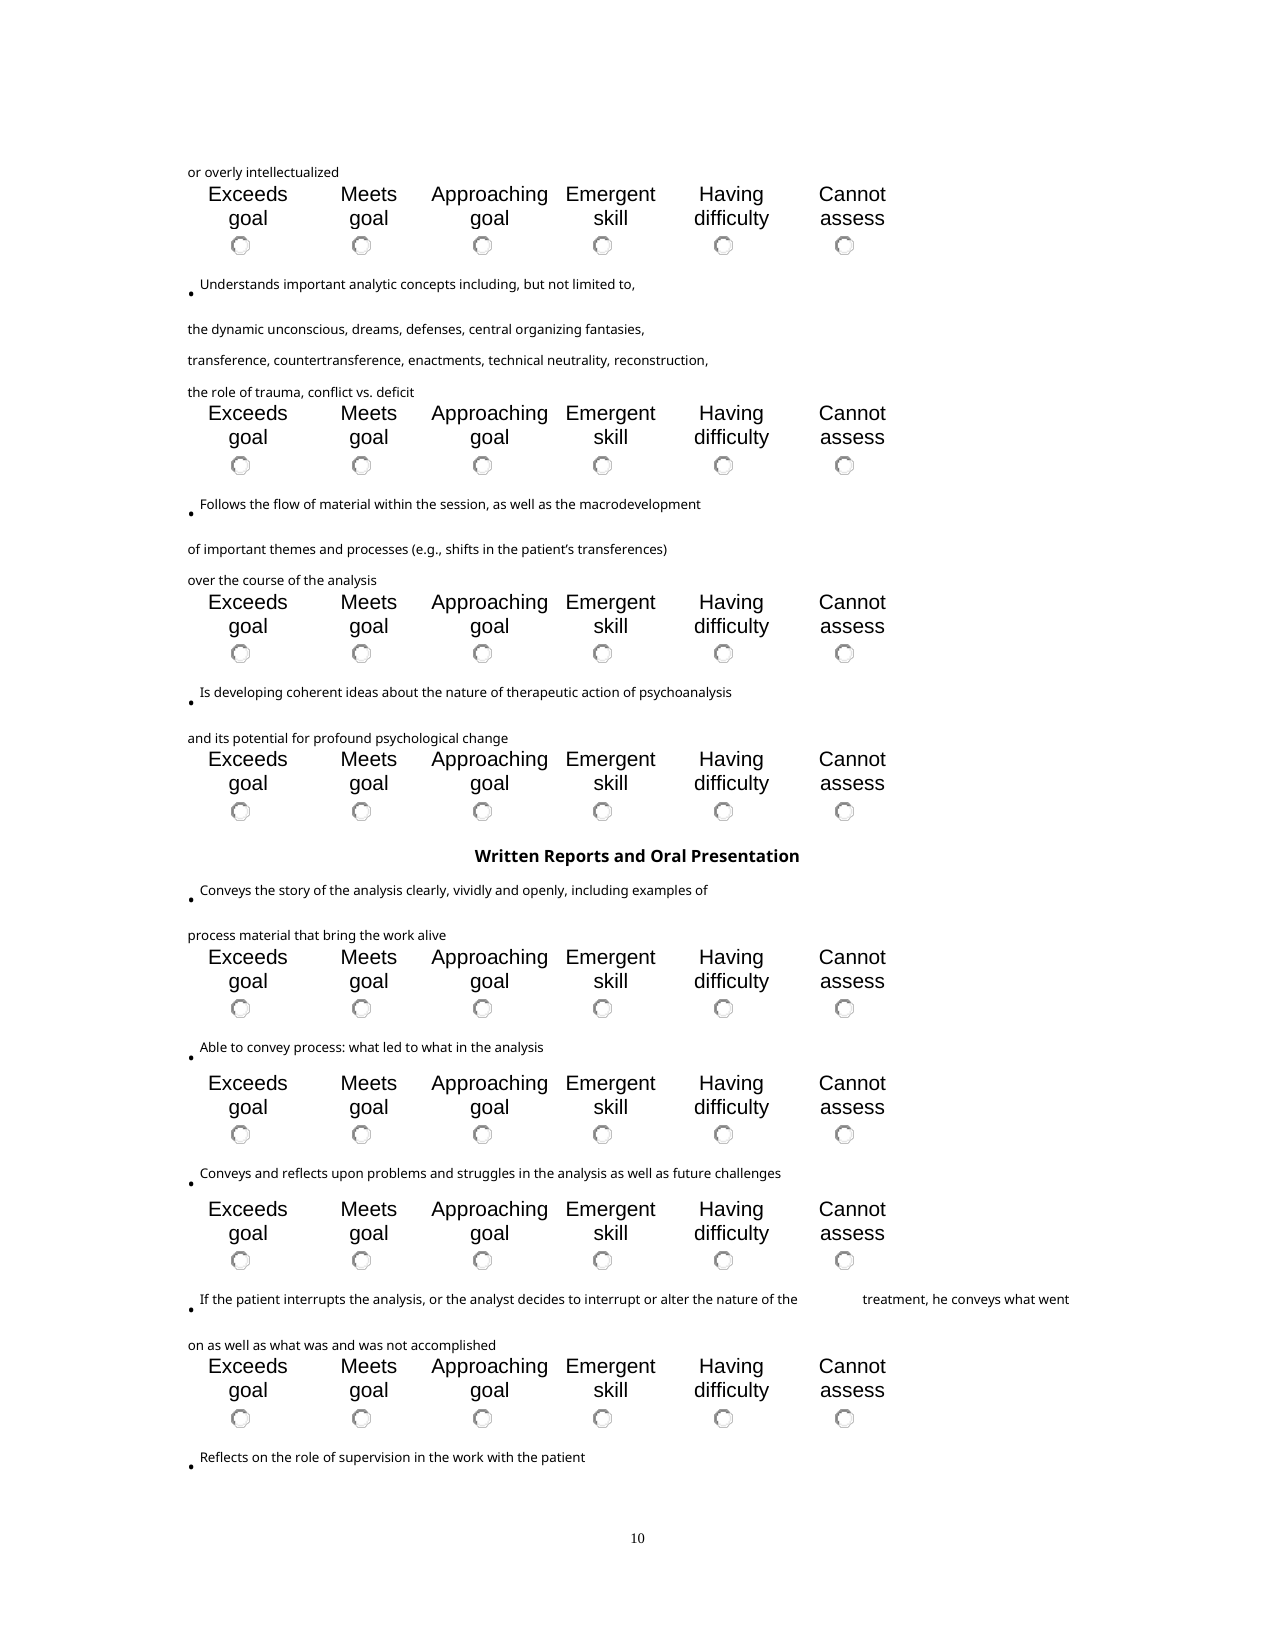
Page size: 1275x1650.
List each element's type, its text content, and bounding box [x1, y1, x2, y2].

table_header Emergent skill [550, 590, 671, 670]
table_header Emergent skill [550, 1197, 671, 1277]
text • Understands important analytic concepts including, but not limited to, [187, 262, 1087, 307]
text • Able to convey process: what led to what in the analysis [187, 1025, 1087, 1071]
table_header Emergent skill [550, 747, 671, 828]
text • Conveys and reflects upon problems and struggles in the analysis as well as future challenges [187, 1151, 1087, 1197]
text • Follows the flow of material within the session, as well as the macrodevelopment [187, 482, 1087, 527]
table_header Exceeds goal [188, 181, 308, 262]
table_header Meets goal [309, 945, 429, 1025]
table_header Having difficulty [671, 1071, 792, 1151]
table_header Exceeds goal [188, 1071, 308, 1151]
text • Is developing coherent ideas about the nature of therapeutic action of psychoanalysis [187, 671, 1087, 716]
table_header Cannot assess [792, 945, 913, 1025]
table_header Emergent skill [550, 181, 671, 262]
table_header Cannot assess [792, 1197, 913, 1277]
table_header Cannot assess [792, 1071, 913, 1151]
table_header Having difficulty [671, 747, 792, 828]
table_header Emergent skill [550, 1071, 671, 1151]
table_header Meets goal [309, 401, 429, 482]
table_header Approaching goal [429, 945, 550, 1025]
table_header Exceeds goal [188, 1354, 308, 1435]
table_header Approaching goal [429, 747, 550, 828]
table_header Approaching goal [429, 1071, 550, 1151]
text the role of trauma, conflict vs. deficit [187, 370, 1087, 401]
table_header Having difficulty [671, 590, 792, 670]
table_header Exceeds goal [188, 401, 308, 482]
table_header Exceeds goal [188, 1197, 308, 1277]
text of important themes and processes (e.g., shifts in the patient’s transferences) [187, 527, 1087, 558]
text the dynamic unconscious, dreams, defenses, central organizing fantasies, [187, 307, 1087, 339]
table_header Meets goal [309, 1197, 429, 1277]
text • If the patient interrupts the analysis, or the analyst decides to interrupt or alter the nature of the treatment, he conveys what went on as well as what was and was not accomplished [187, 1277, 1087, 1354]
table_header Meets goal [309, 181, 429, 262]
table_header Approaching goal [429, 1354, 550, 1435]
table_header Meets goal [309, 590, 429, 670]
text • Conveys the story of the analysis clearly, vividly and openly, including examples of [187, 868, 1087, 913]
table_header Cannot assess [792, 1354, 913, 1435]
text transference, countertransference, enactments, technical neutrality, reconstruction, [187, 339, 1087, 370]
table_header Cannot assess [792, 590, 913, 670]
table_header Emergent skill [550, 945, 671, 1025]
text and its potential for profound psychological change [187, 716, 1087, 747]
table_header Having difficulty [671, 1197, 792, 1277]
table_header Approaching goal [429, 181, 550, 262]
table_header Emergent skill [550, 401, 671, 482]
table_header Having difficulty [671, 945, 792, 1025]
text or overly intellectualized [187, 150, 1087, 181]
table_header Meets goal [309, 747, 429, 828]
text process material that bring the work alive [187, 913, 1087, 944]
table_header Having difficulty [671, 1354, 792, 1435]
table_header Exceeds goal [188, 945, 308, 1025]
text Written Reports and Oral Presentation [187, 828, 1087, 868]
table_header Approaching goal [429, 590, 550, 670]
table_header Cannot assess [792, 181, 913, 262]
table_header Cannot assess [792, 401, 913, 482]
table_header Emergent skill [550, 1354, 671, 1435]
table_header Meets goal [309, 1071, 429, 1151]
text • Reflects on the role of supervision in the work with the patient [187, 1435, 1087, 1480]
table_header Having difficulty [671, 401, 792, 482]
text over the course of the analysis [187, 558, 1087, 590]
table_header Exceeds goal [188, 590, 308, 670]
table_header Meets goal [309, 1354, 429, 1435]
table_header Cannot assess [792, 747, 913, 828]
table_header Approaching goal [429, 1197, 550, 1277]
table_header Exceeds goal [188, 747, 308, 828]
table_header Approaching goal [429, 401, 550, 482]
table_header Having difficulty [671, 181, 792, 262]
